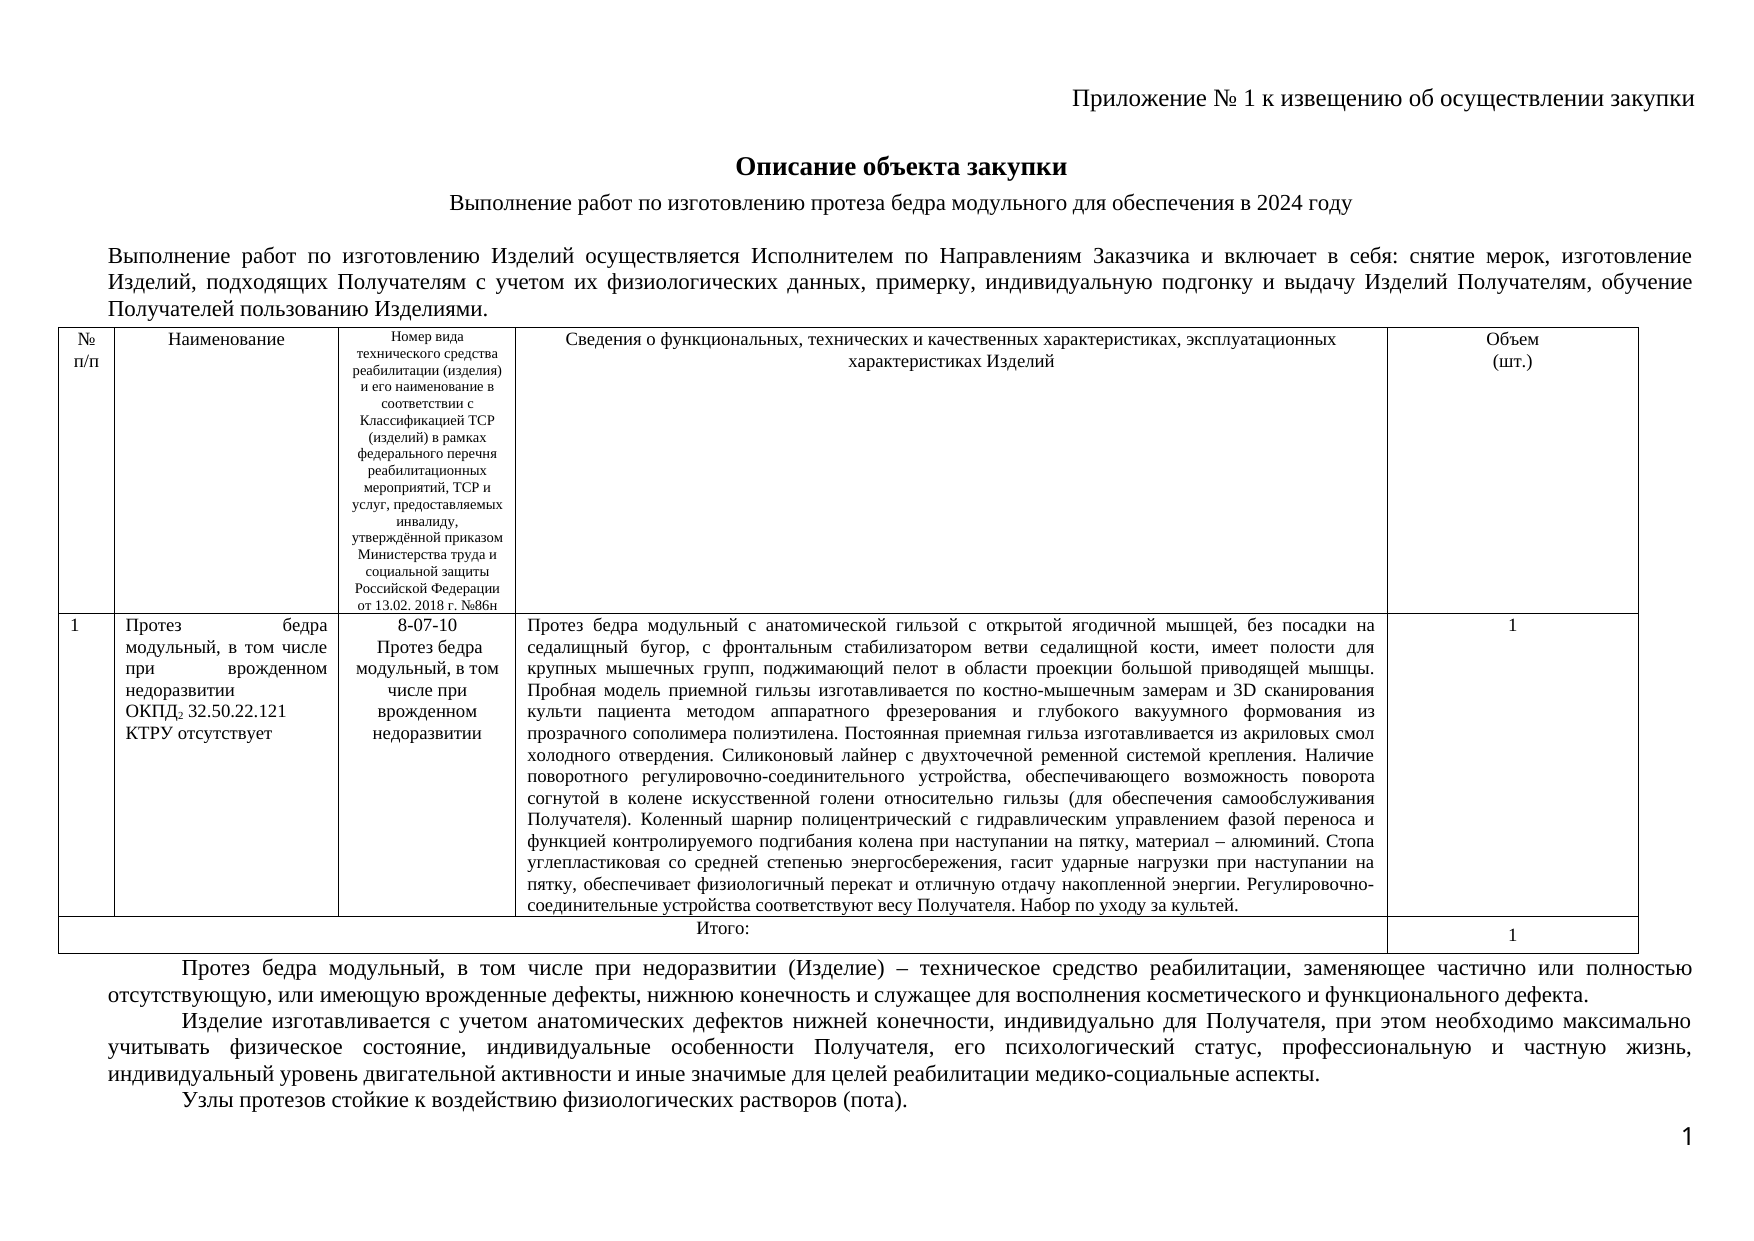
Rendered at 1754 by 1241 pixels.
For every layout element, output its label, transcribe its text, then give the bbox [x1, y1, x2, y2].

text Выполнение работ по изготовлению протеза бедра модульного для обеспечения в 2024 году [108, 189, 1695, 216]
table_header Наименование [115, 328, 338, 613]
table_cell 1 [59, 614, 114, 916]
table_cell 1 [1388, 917, 1638, 953]
text Изделие изготавливается с учетом анатомических дефектов нижней конечности, индивидуально для Получателя, при этом необходимо максимально учитывать физическое состояние, индивидуальные особенности Получателя, его психологический статус, профессиональную и частную жизнь, индивидуальный уровень двигательной активности и иные значимые для целей реабилитации медико-социальные аспекты. [108, 1007, 1695, 1086]
text Узлы протезов стойкие к воздействию физиологических растворов (пота). [108, 1086, 1695, 1112]
table_cell 1 [1388, 614, 1638, 916]
table_cell Итого: [59, 917, 1387, 953]
table_header Объем (шт.) [1388, 328, 1638, 613]
table_header Номер вида технического средства реабилитации (изделия) и его наименование в соответствии с Классификацией ТСР (изделий) в рамках федерального перечня реабилитационных мероприятий, ТСР и услуг, предоставляемых инвалиду, утверждённой приказом Министерства труда и социальной защиты Российской Федерации от 13.02. 2018 г. №86н [339, 328, 515, 613]
table_cell 8-07-10 Протез бедра модульный, в том числе при врожденном недоразвитии [339, 614, 515, 916]
text Протез бедра модульный, в том числе при недоразвитии (Изделие) – техническое средство реабилитации, заменяющее частично или полностью отсутствующую, или имеющую врожденные дефекты, нижнюю конечность и служащее для восполнения косметического и функционального дефекта. [108, 347, 1695, 1007]
table_cell Протез бедра модульный с анатомической гильзой с открытой ягодичной мышцей, без посадки на седалищный бугор, с фронтальным стабилизатором ветви седалищной кости, имеет полости для крупных мышечных групп, поджимающий пелот в области проекции большой приводящей мышцы. Пробная модель приемной гильзы изготавливается по костно-мышечным замерам и 3D сканирования культи пациента методом аппаратного фрезерования и глубокого вакуумного формования из прозрачного сополимера полиэтилена. Постоянная приемная гильза изготавливается из акриловых смол холодного отвердения. Силиконовый лайнер с двухточечной ременной системой крепления. Наличие поворотного регулировочно-соединительного устройства, обеспечивающего возможность поворота согнутой в колене искусственной голени относительно гильзы (для обеспечения самообслуживания Получателя). Коленный шарнир полицентрический с гидравлическим управлением фазой переноса и функцией контролируемого подгибания колена при наступании на пятку, материал – алюминий. Стопа углепластиковая со средней степенью энергосбережения, гасит ударные нагрузки при наступании на пятку, обеспечивает физиологичный перекат и отличную отдачу накопленной энергии. Регулировочно-соединительные устройства соответствуют весу Получателя. Набор по уходу за культей. [516, 614, 1387, 916]
text Выполнение работ по изготовлению Изделий осуществляется Исполнителем по Направлениям Заказчика и включает в себя: снятие мерок, изготовление Изделий, подходящих Получателям с учетом их физиологических данных, примерку, индивидуальную подгонку и выдачу Изделий Получателям, обучение Получателей пользованию Изделиями. [108, 242, 1695, 321]
table_header № п/п [59, 328, 114, 613]
table_header Сведения о функциональных, технических и качественных характеристиках, эксплуатационных характеристиках Изделий [516, 328, 1387, 613]
subtitle Описание объекта закупки [108, 150, 1695, 181]
table_cell Протез бедра модульный, в том числе при врожденном недоразвитии ОКПД2 32.50.22.121 КТРУ отсутствует [115, 614, 338, 916]
text Приложение № 1 к извещению об осуществлении закупки [108, 83, 1695, 111]
